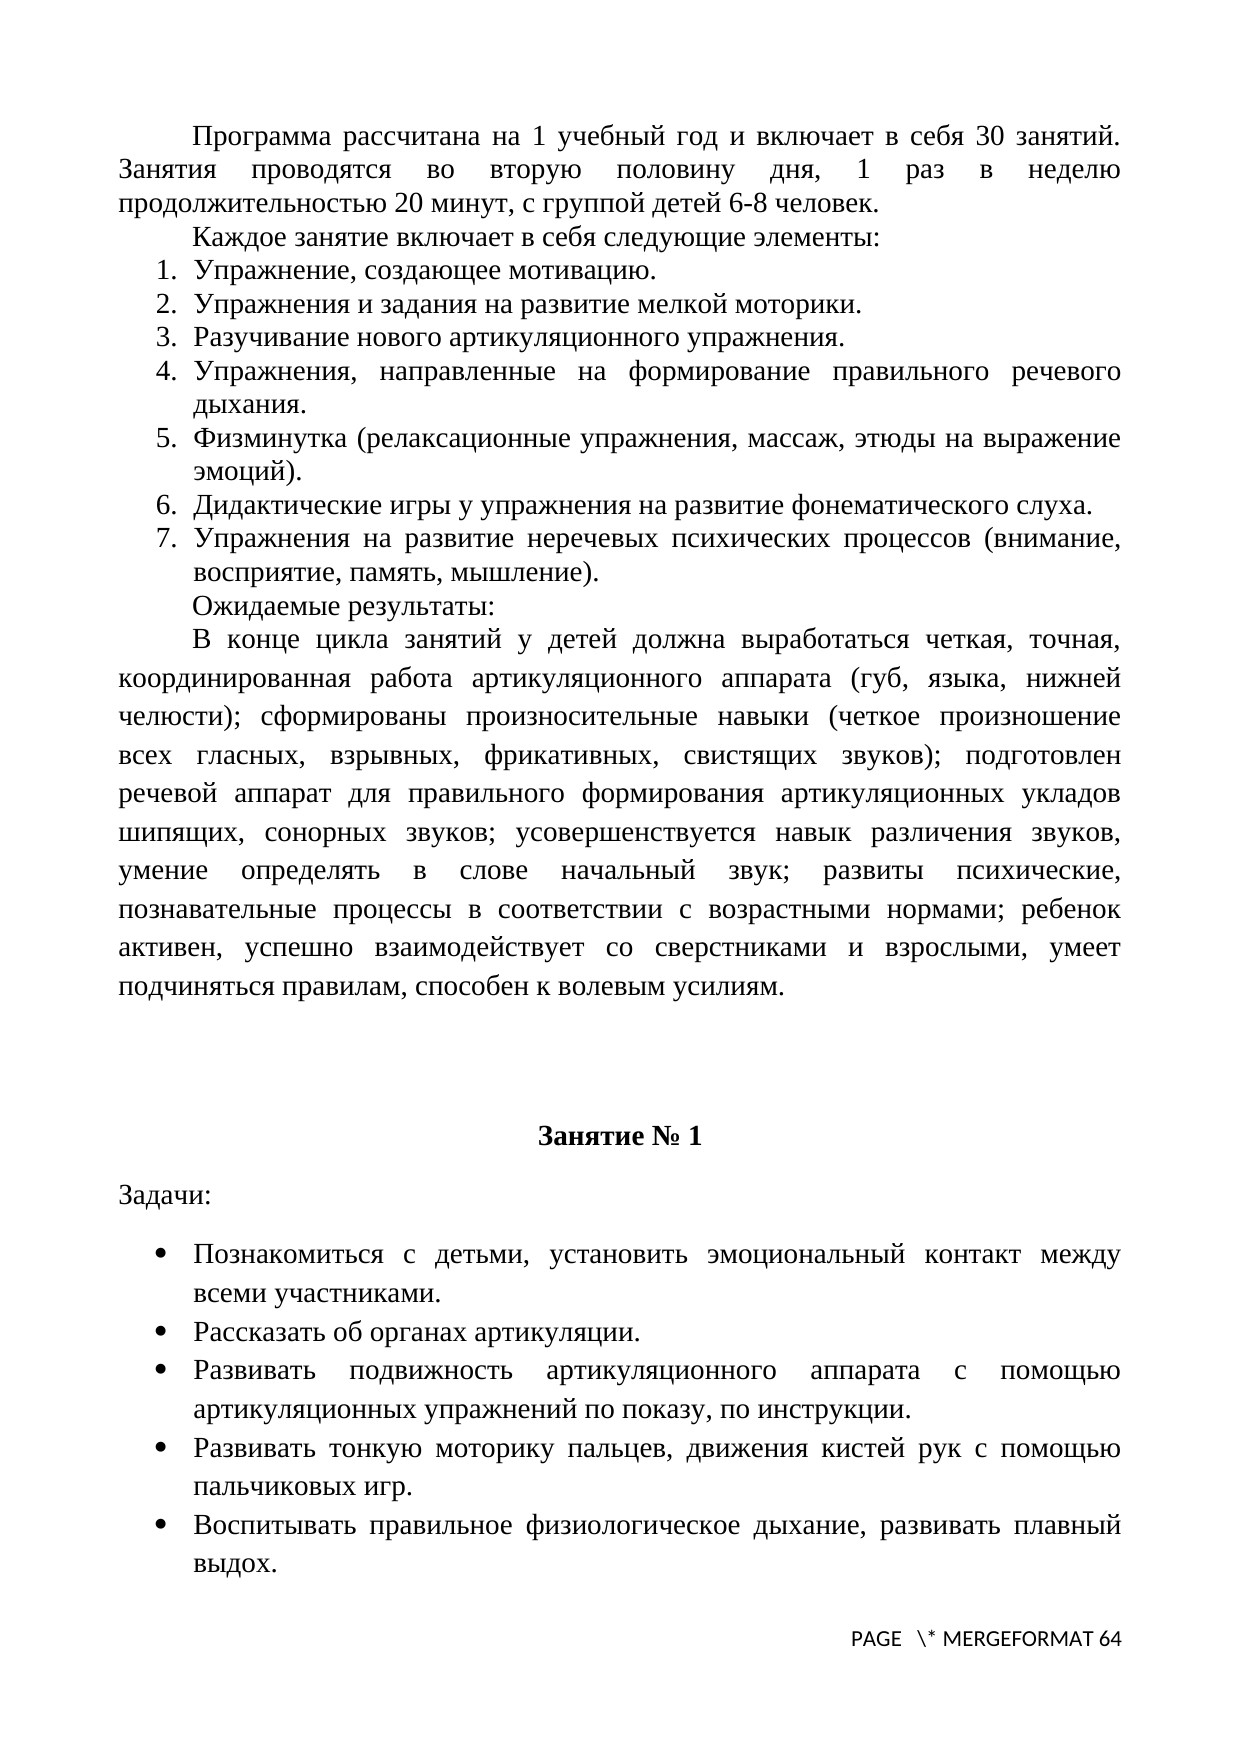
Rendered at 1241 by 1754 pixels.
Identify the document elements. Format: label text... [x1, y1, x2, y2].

list Разучивание нового артикуляционного упражнения. [156, 319, 1122, 353]
list Воспитывать правильное физиологическое дыхание, развивать плавный выдох. [156, 1507, 1122, 1579]
list Развивать подвижность артикуляционного аппарата с помощью артикуляционных упражнений по показу, по инструкции. [156, 1352, 1122, 1425]
list Рассказать об органах артикуляции. [156, 1314, 1122, 1347]
list Познакомиться с детьми, установить эмоциональный контакт между всеми участниками. [156, 1237, 1122, 1309]
text Занятие № 1 [118, 1118, 1122, 1151]
list Упражнения, направленные на формирование правильного речевого дыхания. [156, 353, 1122, 420]
text Задачи: [118, 1177, 1122, 1211]
text Программа рассчитана на 1 учебный год и включает в себя 30 занятий. Занятия проводятся во вторую половину дня, 1 раз в неделю продолжительностью 20 минут, с группой детей 6-8 человек. [118, 118, 1122, 219]
text Ожидаемые результаты: [118, 588, 1122, 621]
list Дидактические игры у упражнения на развитие фонематического слуха. [156, 487, 1122, 521]
list Упражнения и задания на развитие мелкой моторики. [156, 286, 1122, 319]
list Развивать тонкую моторику пальцев, движения кистей рук с помощью пальчиковых игр. [156, 1430, 1122, 1502]
text В конце цикла занятий у детей должна выработаться четкая, точная, координированная работа артикуляционного аппарата (губ, языка, нижней челюсти); сформированы произносительные навыки (четкое произношение всех гласных, взрывных, фрикативных, свистящих звуков); подготовлен речевой аппарат для правильного формирования артикуляционных укладов шипящих, сонорных звуков; усовершенствуется навык различения звуков, умение определять в слове начальный звук; развиты психические, познавательные процессы в соответствии с возрастными нормами; ребенок активен, успешно взаимодействует со сверстниками и взрослыми, умеет подчиняться правилам, способен к волевым усилиям. [118, 621, 1122, 1002]
list Упражнение, создающее мотивацию. [156, 252, 1122, 286]
text Каждое занятие включает в себя следующие элементы: [118, 219, 1122, 252]
list Упражнения на развитие неречевых психических процессов (внимание, восприятие, память, мышление). [156, 521, 1122, 588]
list Физминутка (релаксационные упражнения, массаж, этюды на выражение эмоций). [156, 420, 1122, 487]
